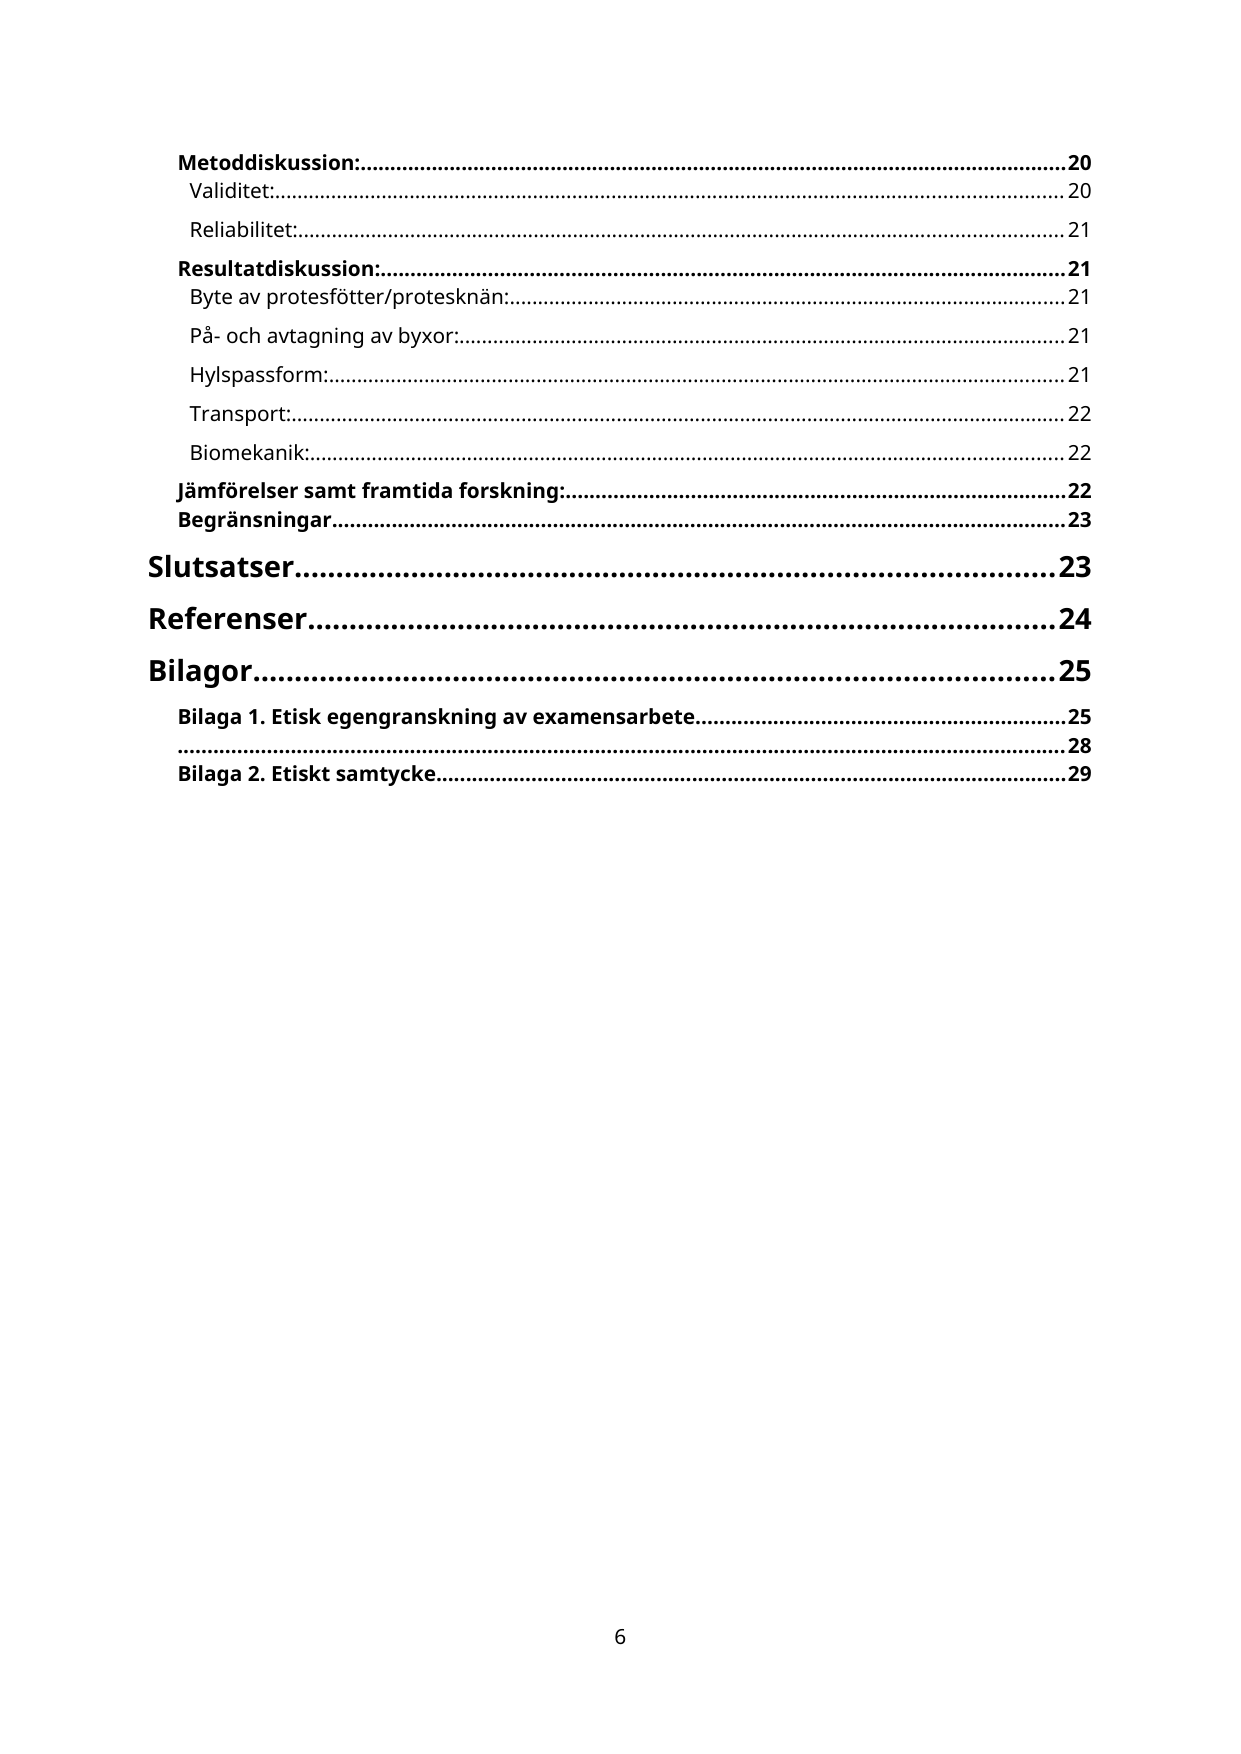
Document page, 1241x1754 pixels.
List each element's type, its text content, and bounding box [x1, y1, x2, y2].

text På- och avtagning av byxor: 21 [189, 321, 1093, 349]
text Biomekanik: 22 [189, 438, 1093, 466]
text Begränsningar 23 [177, 505, 1093, 533]
text Jämförelser samt framtida forskning: 22 [177, 476, 1093, 505]
text Bilagor 25 [148, 650, 1093, 690]
text Hylspassform: 21 [189, 360, 1093, 388]
text Transport: 22 [189, 399, 1093, 427]
text Bilaga 1. Etisk egengranskning av examensarbete 25 [177, 702, 1093, 731]
text Metoddiskussion: 20 [177, 148, 1093, 176]
text Byte av protesfötter/protesknän: 21 [189, 282, 1093, 311]
text Referenser 24 [148, 598, 1093, 638]
text Slutsatser 23 [148, 546, 1093, 586]
text Resultatdiskussion: 21 [177, 254, 1093, 282]
text Reliabilitet: 21 [189, 215, 1093, 243]
text Bilaga 2. Etiskt samtycke 29 [177, 759, 1093, 788]
text 28 [177, 731, 1093, 759]
text Validitet: 20 [189, 176, 1093, 204]
